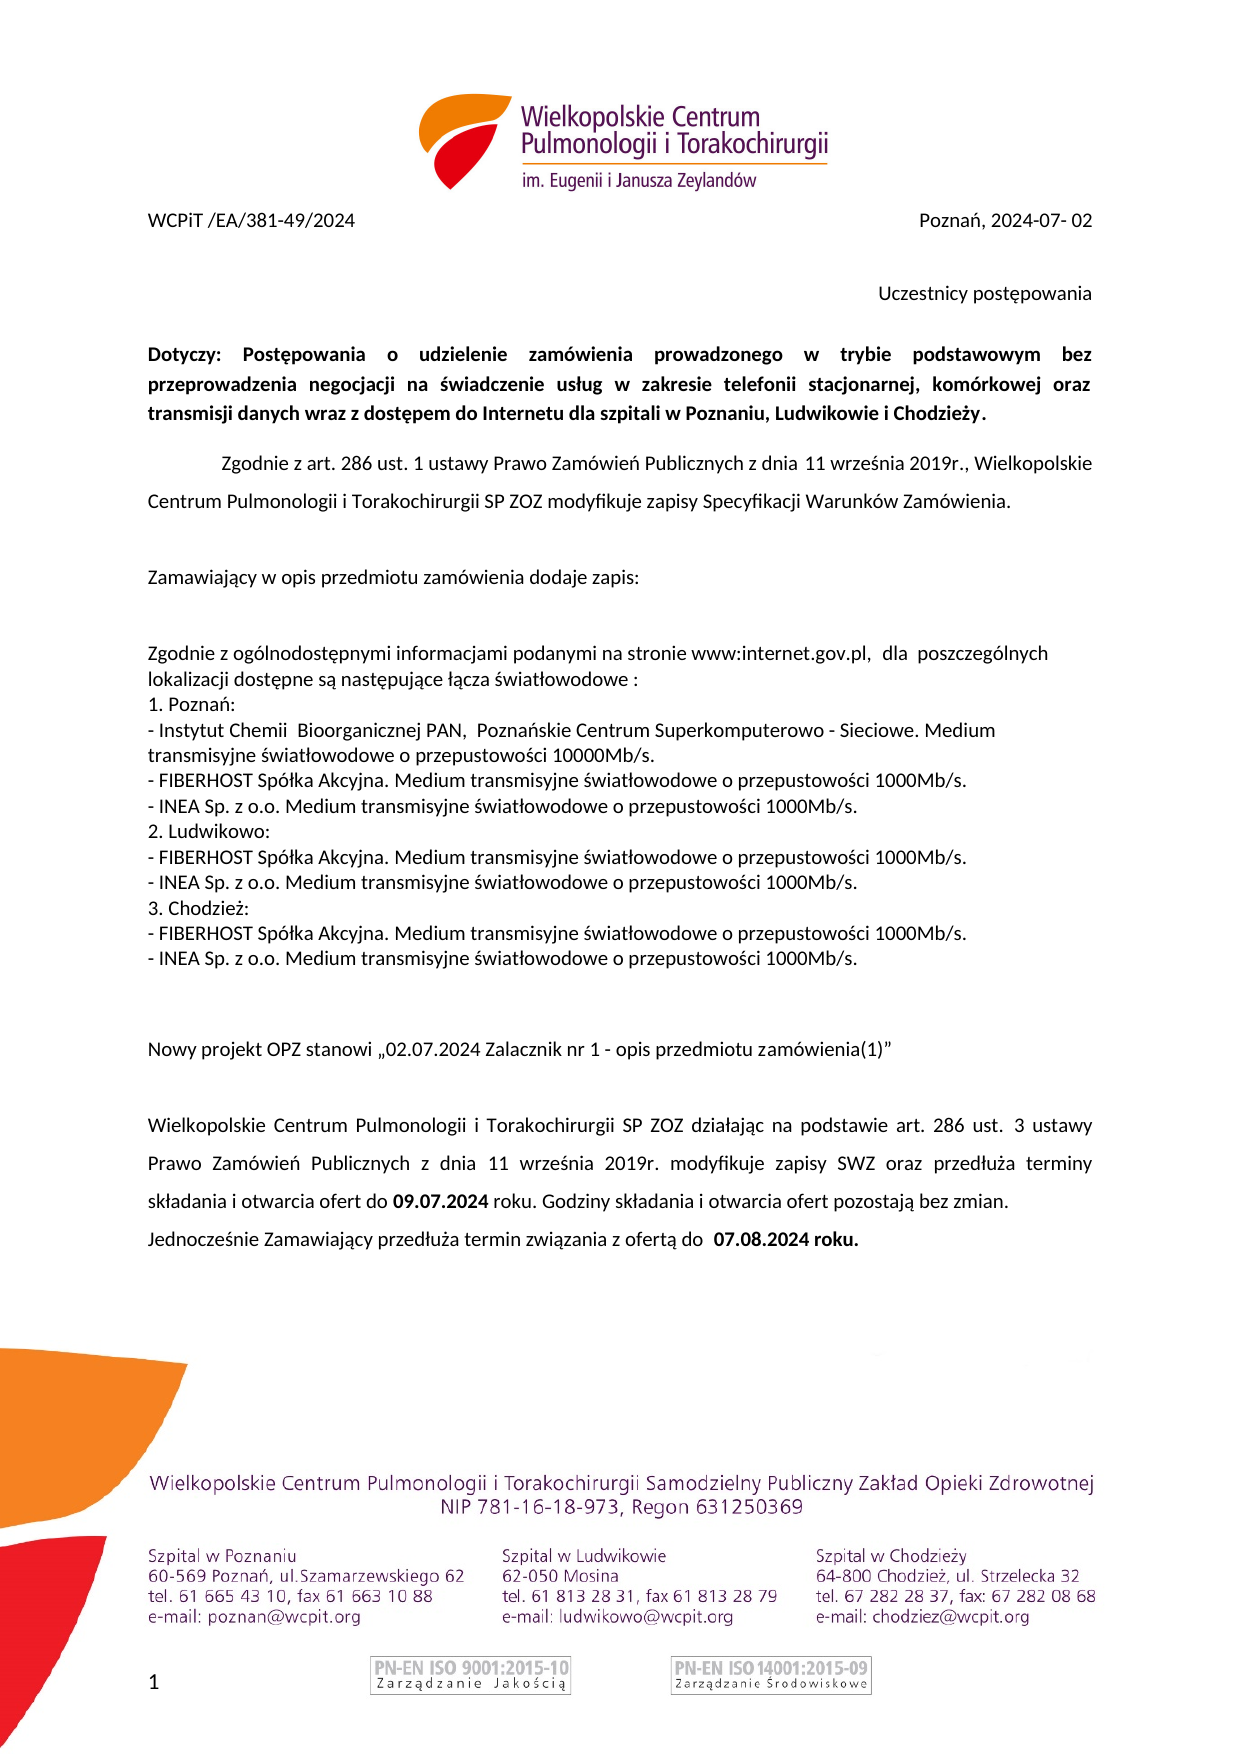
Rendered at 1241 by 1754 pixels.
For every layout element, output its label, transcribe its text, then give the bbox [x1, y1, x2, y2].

text 2. Ludwikowo: [148, 818, 1092, 844]
text Dotyczy: Postępowania o udzielenie zamówienia prowadzonego w trybie podstawowym bez przeprowadzenia negocjacji na świadczenie usług w zakresie telefonii stacjonarnej, komórkowej oraz transmisji danych wraz z dostępem do Internetu dla szpitali w Poznaniu, Ludwikowie i Chodzieży. [148, 342, 1092, 425]
text Zamawiający w opis przedmiotu zamówienia dodaje zapis: [148, 564, 1092, 590]
text 1. Poznań: [148, 691, 1092, 717]
text WCPiT /EA/381-49/2024 Poznań, 2024-07- 02 [148, 207, 1092, 232]
text - INEA Sp. z o.o. Medium transmisyjne światłowodowe o przepustowości 1000Mb/s. [148, 869, 1092, 895]
text Jednocześnie Zamawiający przedłuża termin związania z ofertą do 07.08.2024 roku. [148, 1226, 1092, 1252]
text - FIBERHOST Spółka Akcyjna. Medium transmisyjne światłowodowe o przepustowości 1000Mb/s. [148, 844, 1092, 869]
text 3. Chodzież: [148, 895, 1092, 920]
text - INEA Sp. z o.o. Medium transmisyjne światłowodowe o przepustowości 1000Mb/s. [148, 946, 1092, 971]
text Nowy projekt OPZ stanowi „02.07.2024 Zalacznik nr 1 - opis przedmiotu zamówienia(1)” [148, 1036, 1092, 1061]
text Zgodnie z ogólnodostępnymi informacjami podanymi na stronie www:internet.gov.pl, dla poszczególnych lokalizacji dostępne są następujące łącza światłowodowe : [148, 641, 1092, 691]
text - FIBERHOST Spółka Akcyjna. Medium transmisyjne światłowodowe o przepustowości 1000Mb/s. [148, 768, 1092, 793]
text Zgodnie z art. 286 ust. 1 ustawy Prawo Zamówień Publicznych z dnia 11 września 2019r., Wielkopolskie Centrum Pulmonologii i Torakochirurgii SP ZOZ modyfikuje zapisy Specyfikacji Warunków Zamówienia. [148, 450, 1092, 513]
text Wielkopolskie Centrum Pulmonologii i Torakochirurgii SP ZOZ działając na podstawie art. 286 ust. 3 ustawy Prawo Zamówień Publicznych z dnia 11 września 2019r. modyfikuje zapisy SWZ oraz przedłuża terminy składania i otwarcia ofert do 09.07.2024 roku. Godziny składania i otwarcia ofert pozostają bez zmian. [148, 1112, 1092, 1214]
text - INEA Sp. z o.o. Medium transmisyjne światłowodowe o przepustowości 1000Mb/s. [148, 793, 1092, 818]
text - FIBERHOST Spółka Akcyjna. Medium transmisyjne światłowodowe o przepustowości 1000Mb/s. [148, 920, 1092, 946]
picture [398, 0, 842, 207]
text - Instytut Chemii Bioorganicznej PAN, Poznańskie Centrum Superkomputerowo - Sieciowe. Medium transmisyjne światłowodowe o przepustowości 10000Mb/s. [148, 717, 1092, 768]
picture [0, 1340, 1241, 1754]
text Uczestnicy postępowania [185, 281, 1092, 306]
